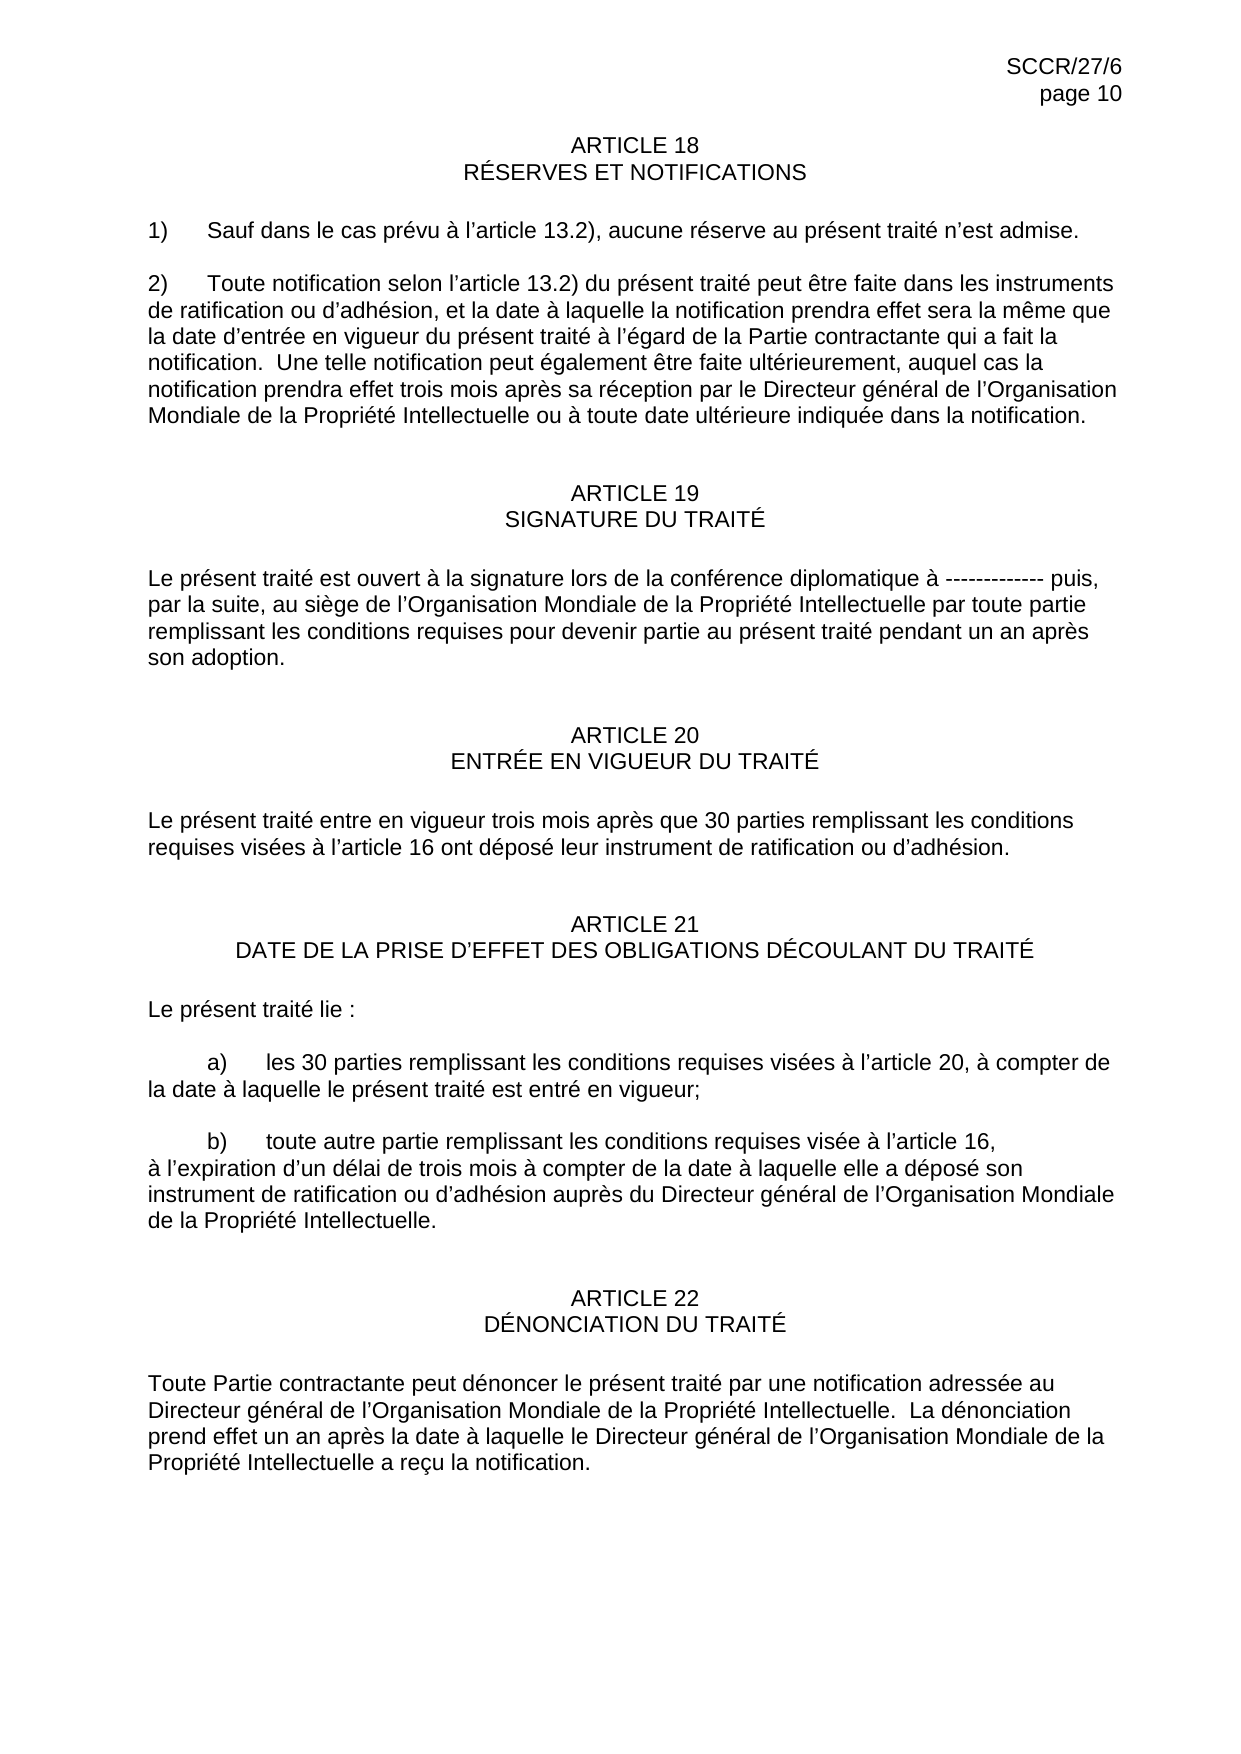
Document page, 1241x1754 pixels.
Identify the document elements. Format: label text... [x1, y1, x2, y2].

subtitle Article 19 Signature du traité [148, 480, 1122, 532]
text b) toute autre partie remplissant les conditions requises visée à l’article 16, à l’expiration d’un délai de trois mois à compter de la date à laquelle elle a déposé son instrument de ratification ou d’adhésion auprès du Directeur général de l’Organisation Mondiale de la Propriété Intellectuelle. [148, 1128, 1122, 1234]
list Sauf dans le cas prévu à l’article 13.2), aucune réserve au présent traité n’est admise. [148, 217, 1122, 244]
text Le présent traité est ouvert à la signature lors de la conférence diplomatique à ------------- puis, par la suite, au siège de l’Organisation Mondiale de la Propriété Intellectuelle par toute partie remplissant les conditions requises pour devenir partie au présent traité pendant un an après son adoption. [148, 565, 1122, 670]
text Le présent traité lie : [148, 996, 1122, 1023]
text Le présent traité entre en vigueur trois mois après que 30 parties remplissant les conditions requises visées à l’article 16 ont déposé leur instrument de ratification ou d’adhésion. [148, 807, 1122, 860]
subtitle Article 22 Dénonciation du traité [148, 1285, 1122, 1338]
text Toute Partie contractante peut dénoncer le présent traité par une notification adressée au Directeur général de l’Organisation Mondiale de la Propriété Intellectuelle. La dénonciation prend effet un an après la date à laquelle le Directeur général de l’Organisation Mondiale de la Propriété Intellectuelle a reçu la notification. [148, 1370, 1122, 1476]
list Toute notification selon l’article 13.2) du présent traité peut être faite dans les instruments de ratification ou d’adhésion, et la date à laquelle la notification prendra effet sera la même que la date d’entrée en vigueur du présent traité à l’égard de la Partie contractante qui a fait la notification. Une telle notification peut également être faite ultérieurement, auquel cas la notification prendra effet trois mois après sa réception par le Directeur général de l’Organisation Mondiale de la Propriété Intellectuelle ou à toute date ultérieure indiquée dans la notification. [148, 270, 1122, 428]
subtitle Article 18 Réserves et notifications [148, 132, 1122, 185]
text a) les 30 parties remplissant les conditions requises visées à l’article 20, à compter de la date à laquelle le présent traité est entré en vigueur; [148, 1049, 1122, 1102]
subtitle Article 20 Entrée en vigueur du traité [148, 722, 1122, 774]
subtitle Article 21 Date de la prise d’effet des obligations découlant du traité [148, 911, 1122, 964]
